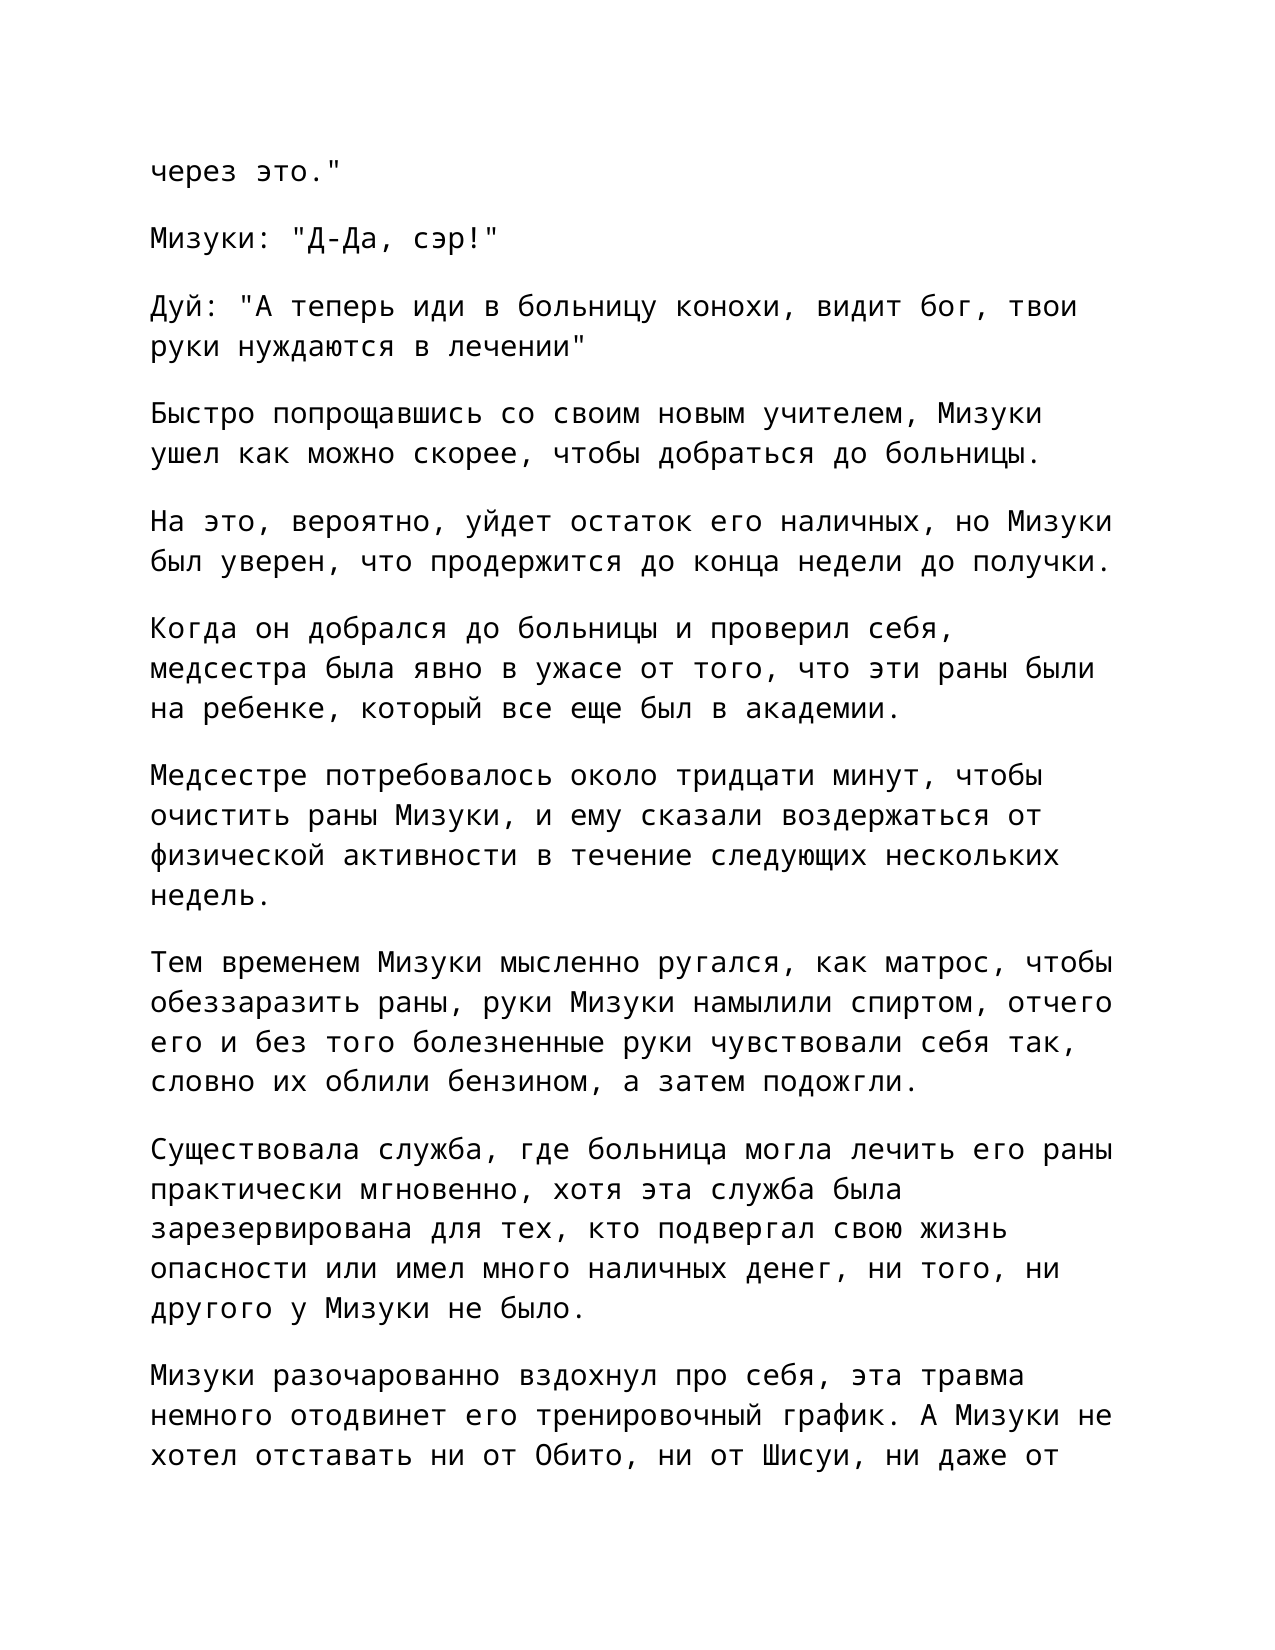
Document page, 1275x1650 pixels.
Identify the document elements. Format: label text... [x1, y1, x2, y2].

text На это, вероятно, уйдет остаток его наличных, но Мизуки был уверен, что продержится до конца недели до получки. [150, 500, 1125, 579]
text Тем временем Мизуки мысленно ругался, как матрос, чтобы обеззаразить раны, руки Мизуки намылили спиртом, отчего его и без того болезненные руки чувствовали себя так, словно их облили бензином, а затем подожгли. [150, 941, 1125, 1100]
text Медсестре потребовалось около тридцати минут, чтобы очистить раны Мизуки, и ему сказали воздержаться от физической активности в течение следующих нескольких недель. [150, 755, 1125, 913]
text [150, 150, 1125, 190]
text Быстро попрощавшись со своим новым учителем, Мизуки ушел как можно скорее, чтобы добраться до больницы. [150, 393, 1125, 472]
text Мизуки: "Д-Да, сэр!" [150, 218, 1125, 257]
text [150, 1355, 1125, 1474]
text Когда он добрался до больницы и проверил себя, медсестра была явно в ужасе от того, что эти раны были на ребенке, который все еще был в академии. [150, 608, 1125, 727]
text Существовала служба, где больница могла лечить его раны практически мгновенно, хотя эта служба была зарезервирована для тех, кто подвергал свою жизнь опасности или имел много наличных денег, ни того, ни другого у Мизуки не было. [150, 1128, 1125, 1327]
text Дуй: "А теперь иди в больницу конохи, видит бог, твои руки нуждаются в лечении" [150, 285, 1125, 365]
